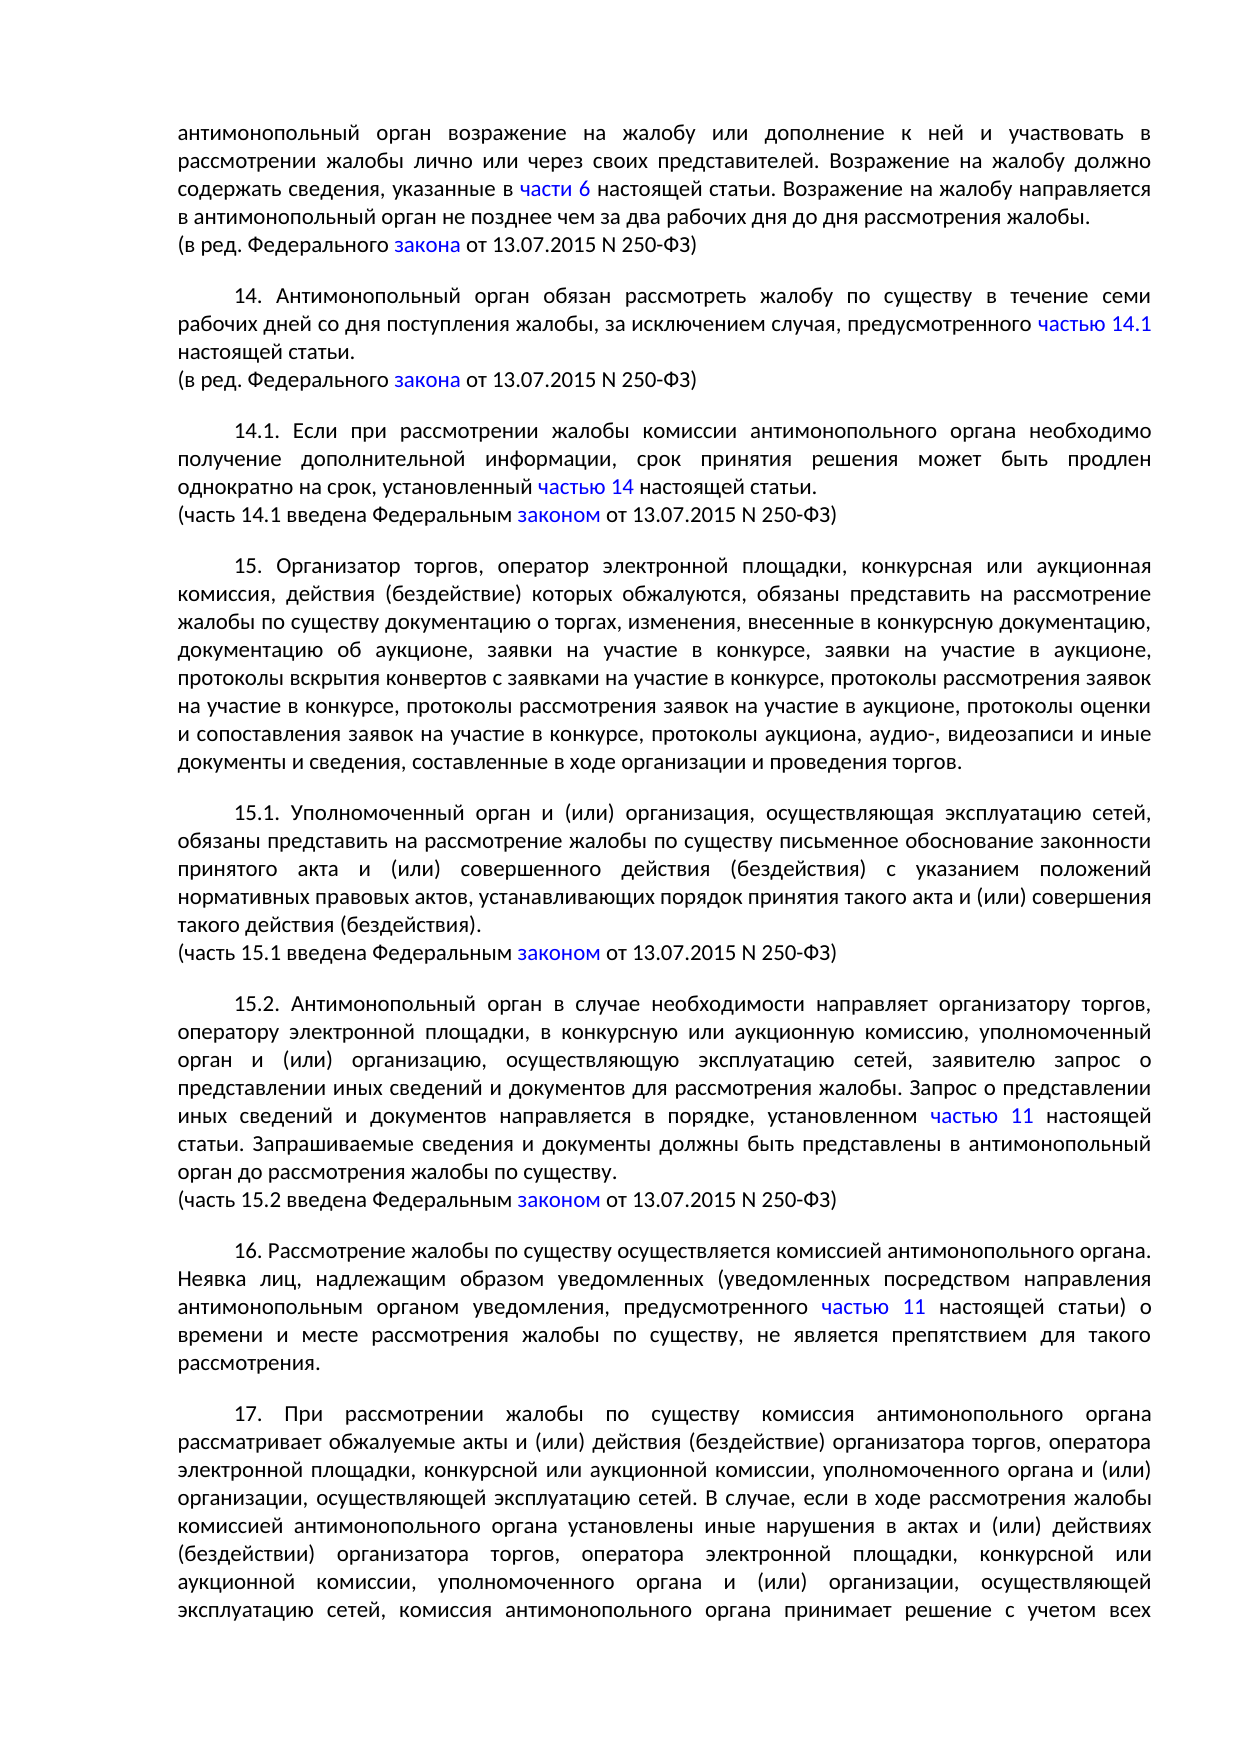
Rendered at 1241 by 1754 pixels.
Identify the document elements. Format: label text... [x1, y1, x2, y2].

text (часть 15.2 введена Федеральным законом от 13.07.2015 N 250-ФЗ) [177, 1185, 1152, 1213]
text 14.1. Если при рассмотрении жалобы комиссии антимонопольного органа необходимо получение дополнительной информации, срок принятия решения может быть продлен однократно на срок, установленный частью 14 настоящей статьи. [177, 416, 1152, 500]
text 15.2. Антимонопольный орган в случае необходимости направляет организатору торгов, оператору электронной площадки, в конкурсную или аукционную комиссию, уполномоченный орган и (или) организацию, осуществляющую эксплуатацию сетей, заявителю запрос о представлении иных сведений и документов для рассмотрения жалобы. Запрос о представлении иных сведений и документов направляется в порядке, установленном частью 11 настоящей статьи. Запрашиваемые сведения и документы должны быть представлены в антимонопольный орган до рассмотрения жалобы по существу. [177, 989, 1152, 1185]
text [177, 118, 1152, 230]
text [177, 1399, 1152, 1623]
text 15.1. Уполномоченный орган и (или) организация, осуществляющая эксплуатацию сетей, обязаны представить на рассмотрение жалобы по существу письменное обоснование законности принятого акта и (или) совершенного действия (бездействия) с указанием положений нормативных правовых актов, устанавливающих порядок принятия такого акта и (или) совершения такого действия (бездействия). [177, 798, 1152, 938]
text 16. Рассмотрение жалобы по существу осуществляется комиссией антимонопольного органа. Неявка лиц, надлежащим образом уведомленных (уведомленных посредством направления антимонопольным органом уведомления, предусмотренного частью 11 настоящей статьи) о времени и месте рассмотрения жалобы по существу, не является препятствием для такого рассмотрения. [177, 1236, 1152, 1376]
text (в ред. Федерального закона от 13.07.2015 N 250-ФЗ) [177, 230, 1152, 258]
text (в ред. Федерального закона от 13.07.2015 N 250-ФЗ) [177, 365, 1152, 393]
text (часть 14.1 введена Федеральным законом от 13.07.2015 N 250-ФЗ) [177, 500, 1152, 528]
text 14. Антимонопольный орган обязан рассмотреть жалобу по существу в течение семи рабочих дней со дня поступления жалобы, за исключением случая, предусмотренного частью 14.1 настоящей статьи. [177, 281, 1152, 365]
text (часть 15.1 введена Федеральным законом от 13.07.2015 N 250-ФЗ) [177, 938, 1152, 966]
text 15. Организатор торгов, оператор электронной площадки, конкурсная или аукционная комиссия, действия (бездействие) которых обжалуются, обязаны представить на рассмотрение жалобы по существу документацию о торгах, изменения, внесенные в конкурсную документацию, документацию об аукционе, заявки на участие в конкурсе, заявки на участие в аукционе, протоколы вскрытия конвертов с заявками на участие в конкурсе, протоколы рассмотрения заявок на участие в конкурсе, протоколы рассмотрения заявок на участие в аукционе, протоколы оценки и сопоставления заявок на участие в конкурсе, протоколы аукциона, аудио-, видеозаписи и иные документы и сведения, составленные в ходе организации и проведения торгов. [177, 551, 1152, 775]
